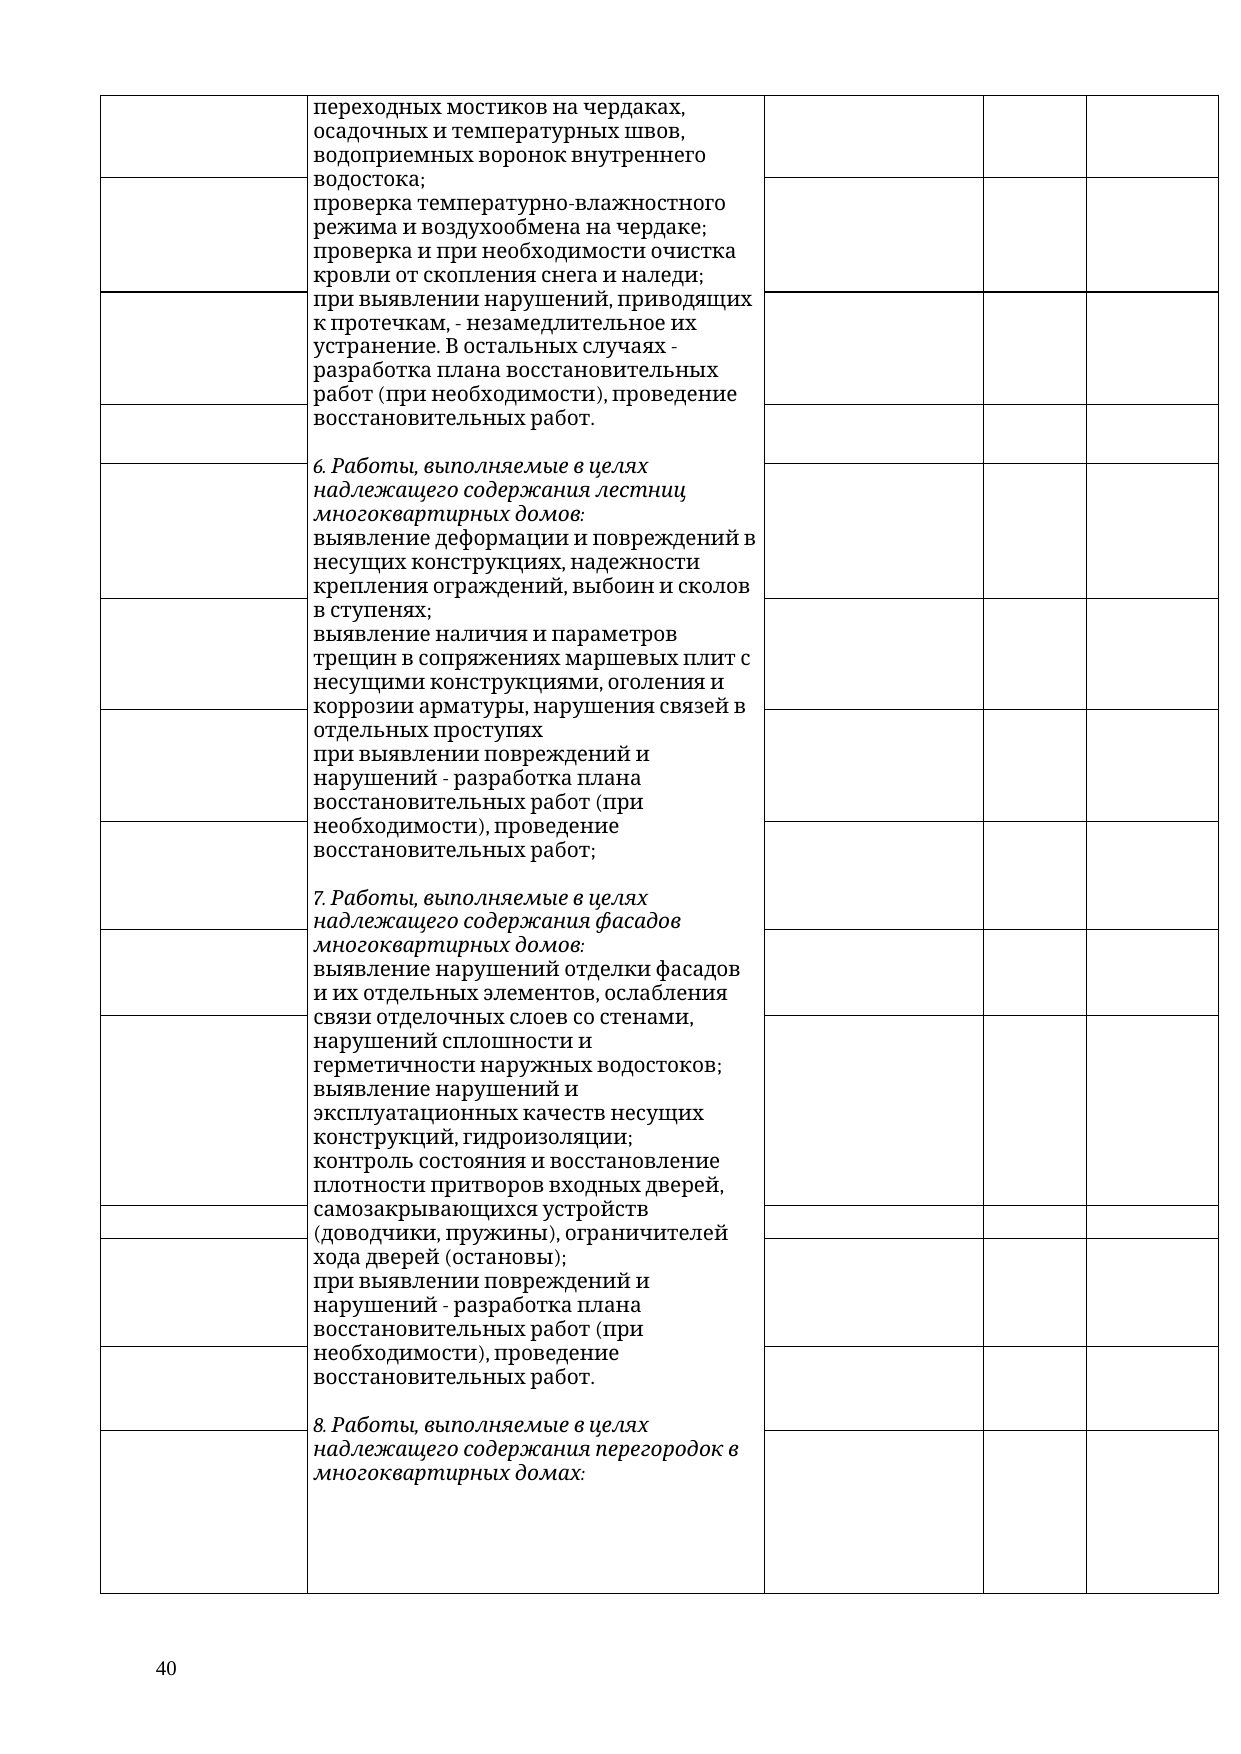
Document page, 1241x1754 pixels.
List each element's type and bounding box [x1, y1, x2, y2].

table_cell [984, 1239, 1086, 1346]
table_cell [101, 599, 307, 708]
table_cell [984, 710, 1086, 821]
table_cell [765, 405, 983, 463]
table_cell [101, 1431, 307, 1593]
table_cell [765, 1016, 983, 1205]
table_cell [984, 1016, 1086, 1205]
table_cell [984, 822, 1086, 929]
table_cell [765, 1239, 983, 1346]
table_cell [984, 178, 1086, 291]
table_cell [984, 293, 1086, 404]
table_cell [984, 599, 1086, 708]
table_cell [984, 96, 1086, 177]
table_cell [1087, 1239, 1218, 1346]
table_cell [1087, 1347, 1218, 1430]
table_cell [101, 178, 307, 291]
table_cell [1087, 405, 1218, 463]
table_cell [101, 822, 307, 929]
table_cell [101, 96, 307, 177]
table_cell [765, 1347, 983, 1430]
table_cell [1087, 1431, 1218, 1593]
table_cell [765, 930, 983, 1015]
table_cell [101, 1239, 307, 1346]
table_cell [101, 1016, 307, 1205]
table_cell [1087, 293, 1218, 404]
table_cell [765, 599, 983, 708]
table_cell [984, 930, 1086, 1015]
table_cell [101, 405, 307, 463]
table_cell [765, 96, 983, 177]
table_cell [1087, 1206, 1218, 1238]
table_cell [984, 464, 1086, 598]
table_cell [101, 464, 307, 598]
table_cell [1087, 710, 1218, 821]
table_cell [984, 1206, 1086, 1238]
table_cell [765, 293, 983, 404]
table_cell [765, 710, 983, 821]
table_cell [101, 1347, 307, 1430]
table_cell [765, 178, 983, 291]
table_cell [1087, 178, 1218, 291]
table_cell [101, 930, 307, 1015]
table_cell [765, 822, 983, 929]
table_cell [765, 1206, 983, 1238]
table_cell [984, 405, 1086, 463]
table_cell [984, 1431, 1086, 1593]
table_cell [765, 1431, 983, 1593]
table_cell [1087, 464, 1218, 598]
table_cell [101, 293, 307, 404]
table_cell [1087, 599, 1218, 708]
table_cell [765, 464, 983, 598]
table_cell [101, 1206, 307, 1238]
table_cell [984, 1347, 1086, 1430]
table_cell [1087, 1016, 1218, 1205]
table_cell [1087, 930, 1218, 1015]
table_cell [1087, 822, 1218, 929]
table_cell [1087, 96, 1218, 177]
table_cell [101, 710, 307, 821]
